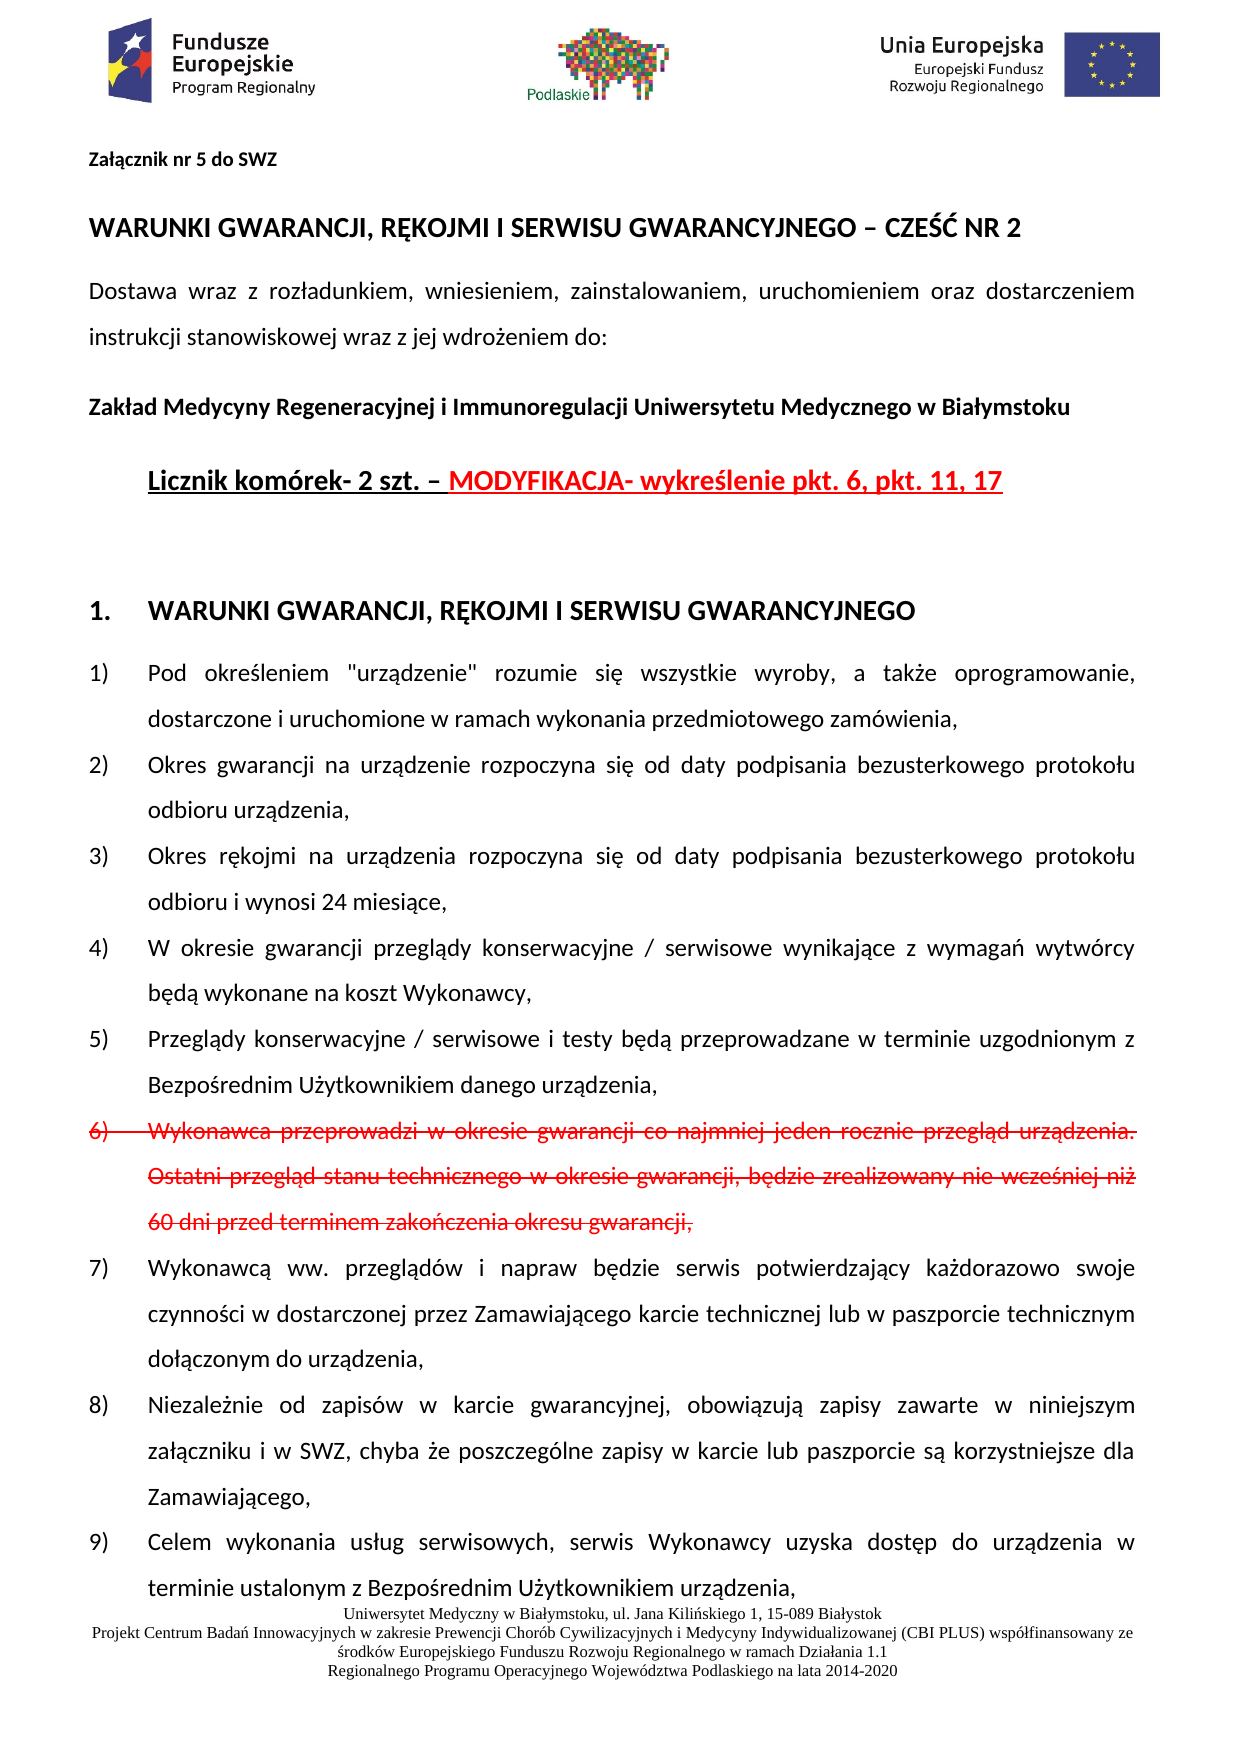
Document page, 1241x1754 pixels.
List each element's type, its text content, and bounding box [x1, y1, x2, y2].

list Pod określeniem "urządzenie" rozumie się wszystkie wyroby, a także oprogramowanie, dostarczone i uruchomione w ramach wykonania przedmiotowego zamówienia, [89, 657, 1137, 734]
list Wykonawca przeprowadzi w okresie gwarancji co najmniej jeden rocznie przegląd urządzenia. Ostatni przegląd stanu technicznego w okresie gwarancji, będzie zrealizowany nie wcześniej niż 60 dni przed terminem zakończenia okresu gwarancji, [89, 1133, 1137, 1237]
text Zakład Medycyny Regeneracyjnej i Immunoregulacji Uniwersytetu Medycznego w Białymstoku [89, 391, 1137, 422]
text Załącznik nr 5 do SWZ [89, 146, 1137, 171]
list Okres rękojmi na urządzenia rozpoczyna się od daty podpisania bezusterkowego protokołu odbioru i wynosi 24 miesiące, [89, 840, 1137, 917]
list Wykonawca przeprowadzi w okresie gwarancji co najmniej jeden rocznie przegląd urządzenia. Ostatni przegląd stanu technicznego w okresie gwarancji, będzie zrealizowany nie wcześniej niż 60 dni przed terminem zakończenia okresu gwarancji, [89, 1115, 1137, 1131]
list W okresie gwarancji przeglądy konserwacyjne / serwisowe wynikające z wymagań wytwórcy będą wykonane na koszt Wykonawcy, [89, 932, 1137, 1008]
list Wykonawcą ww. przeglądów i napraw będzie serwis potwierdzający każdorazowo swoje czynności w dostarczonej przez Zamawiającego karcie technicznej lub w paszporcie technicznym dołączonym do urządzenia, [89, 1252, 1137, 1374]
text Dostawa wraz z rozładunkiem, wniesieniem, zainstalowaniem, uruchomieniem oraz dostarczeniem instrukcji stanowiskowej wraz z jej wdrożeniem do: [89, 275, 1137, 351]
list Przeglądy konserwacyjne / serwisowe i testy będą przeprowadzane w terminie uzgodnionym z Bezpośrednim Użytkownikiem danego urządzenia, [89, 1023, 1137, 1099]
picture [101, 15, 1165, 111]
list Niezależnie od zapisów w karcie gwarancyjnej, obowiązują zapisy zawarte w niniejszym załączniku i w SWZ, chyba że poszczególne zapisy w karcie lub paszporcie są korzystniejsze dla Zamawiającego, [89, 1389, 1137, 1511]
list Celem wykonania usług serwisowych, serwis Wykonawcy uzyska dostęp do urządzenia w terminie ustalonym z Bezpośrednim Użytkownikiem urządzenia, [89, 1526, 1137, 1603]
subtitle WARUNKI GWARANCJI, RĘKOJMI I SERWISU GWARANCYJNEGO – CZEŚĆ NR 2 [89, 209, 1137, 244]
text Licznik komórek- 2 szt. – MODYFIKACJA- wykreślenie pkt. 6, pkt. 11, 17 [148, 462, 1137, 498]
subtitle WARUNKI GWARANCJI, RĘKOJMI I SERWISU GWARANCYJNEGO [89, 592, 1137, 627]
list Okres gwarancji na urządzenie rozpoczyna się od daty podpisania bezusterkowego protokołu odbioru urządzenia, [89, 749, 1137, 825]
